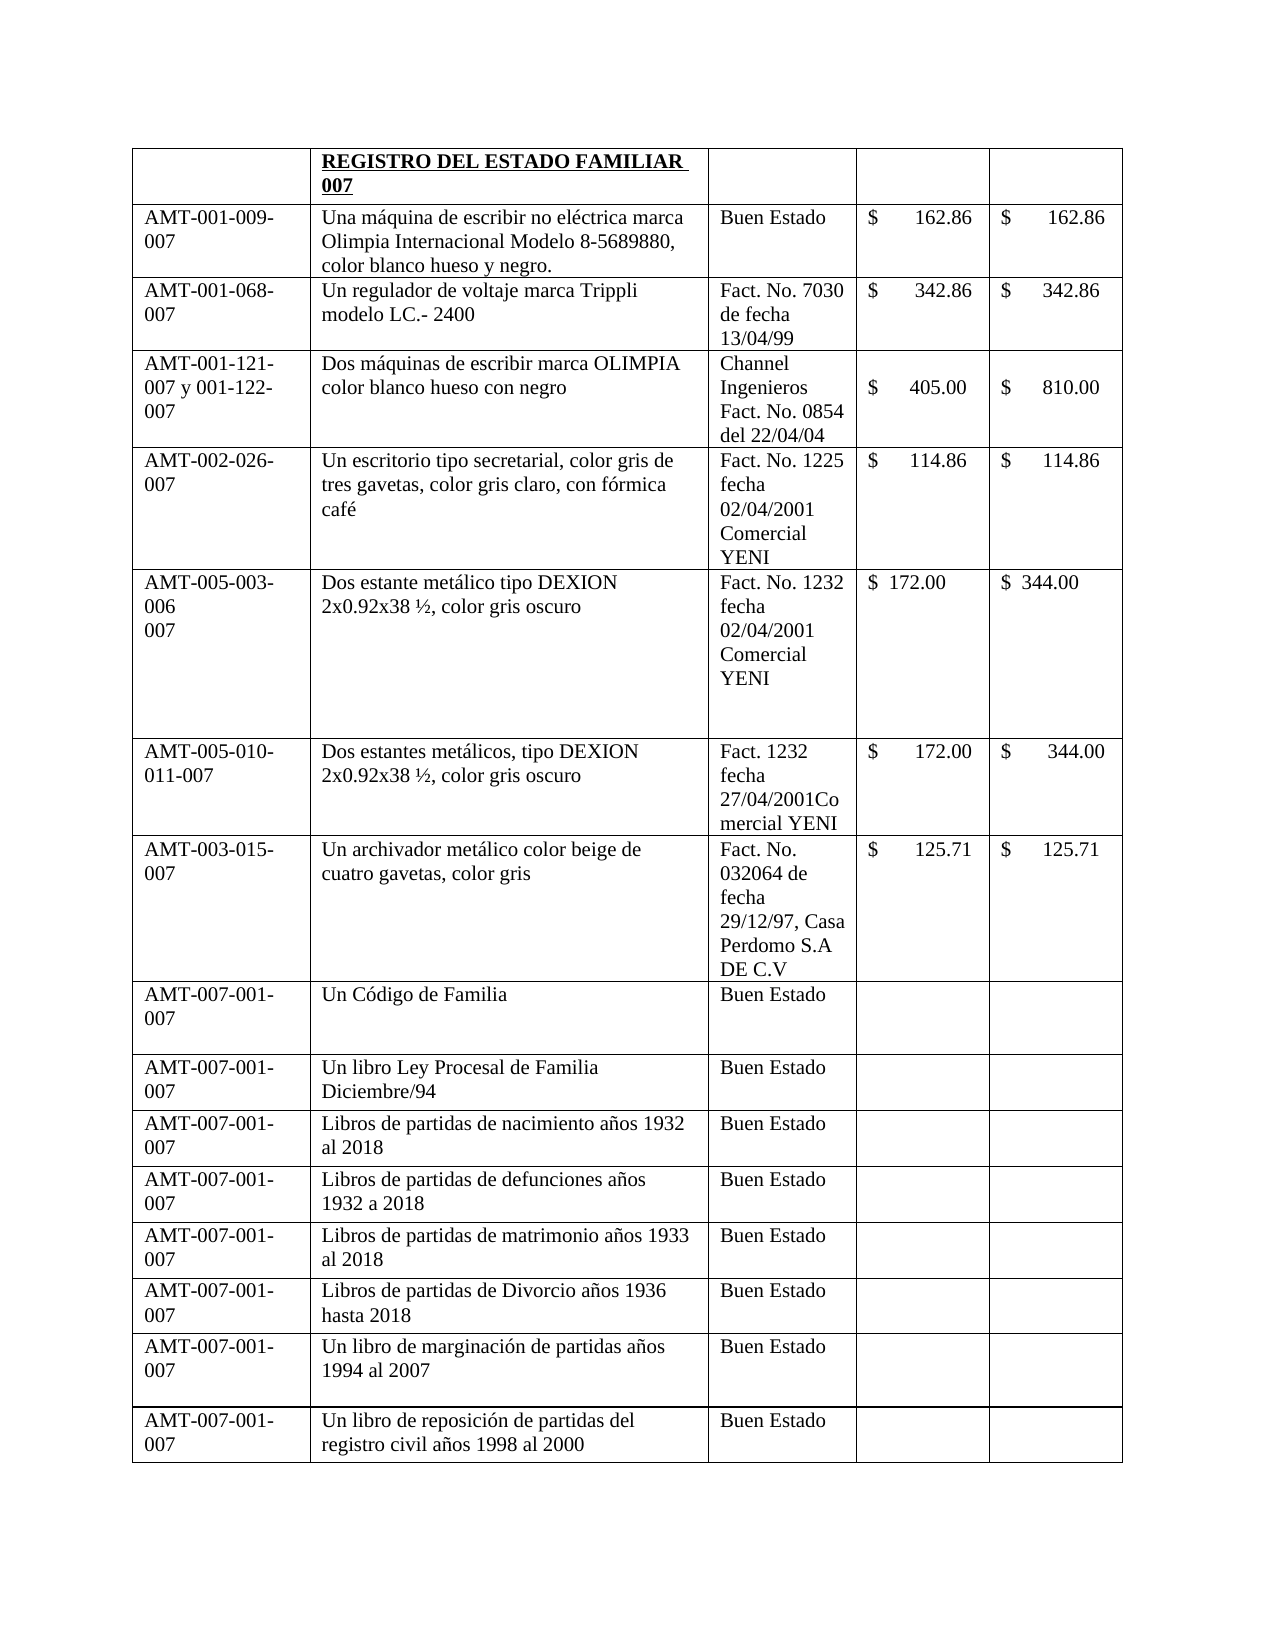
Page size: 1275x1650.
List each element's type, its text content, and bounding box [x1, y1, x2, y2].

table_cell AMT-007-001-007 [133, 1167, 310, 1222]
table_cell AMT-001-121-007 y 001-122-007 [133, 351, 310, 447]
table_cell [857, 1223, 989, 1277]
table_cell Fact. No. 7030 de fecha 13/04/99 [709, 278, 856, 350]
table_cell Libros de partidas de defunciones años 2018 [311, 1167, 708, 1222]
table_cell $ 344.00 [990, 739, 1122, 835]
table_cell Fact. 1232 fecha 27/04/2001Comercial YENI [709, 739, 856, 835]
table_cell AMT-007-001-007 [133, 1408, 310, 1462]
table_cell [990, 1111, 1122, 1166]
table_cell $ 344.00 [990, 570, 1122, 738]
table_cell Fact. No. 1232 fecha 02/04/2001 Comercial YENI [709, 570, 856, 738]
table_cell AMT-007-001-007 [133, 1279, 310, 1333]
table_cell [133, 149, 310, 203]
table_cell [990, 1167, 1122, 1222]
table_cell AMT-007-001-007 [133, 1223, 310, 1277]
table_cell REGISTRO DEL ESTADO FAMILIAR 007 [311, 149, 708, 203]
table_cell [857, 1055, 989, 1110]
table_cell Buen Estado [709, 1167, 856, 1222]
table_cell AMT-007-001-007 [133, 1055, 310, 1110]
table_cell AMT-007-001-007 [133, 982, 310, 1054]
table_cell Un regulador de voltaje marca Trippli modelo LC.- 2400 [311, 278, 708, 350]
table_cell Un libro de marginación de partidas años 1994 al 2007 [311, 1334, 708, 1406]
table_cell [857, 1111, 989, 1166]
table_cell [990, 149, 1122, 203]
table_cell [857, 1408, 989, 1462]
table_cell Libros de partidas de Divorcio años 1936 hasta 2018 [311, 1279, 708, 1333]
table_cell $ 810.00 [990, 351, 1122, 447]
table_cell Buen Estado [709, 1279, 856, 1333]
table_cell $ 125.71 [990, 836, 1122, 981]
table_cell AMT-005-010-011-007 [133, 739, 310, 835]
table_cell $ 114.86 [857, 448, 989, 569]
table_cell Buen Estado [709, 205, 856, 277]
table_cell Buen Estado [709, 1223, 856, 1277]
table_cell Buen Estado [709, 1111, 856, 1166]
table_cell [857, 1279, 989, 1333]
table_cell [857, 982, 989, 1054]
table_cell Un Código de Familia [311, 982, 708, 1054]
table_cell Buen Estado [709, 1334, 856, 1406]
table_cell [857, 1334, 989, 1406]
table_cell Libros de partidas de matrimonio años 1933 al 2018 [311, 1223, 708, 1277]
table_cell Una máquina de escribir no eléctrica marca Olimpia Internacional Modelo 8-5689880, color blanco hueso y negro. [311, 205, 708, 277]
table_cell $ 125.71 [857, 836, 989, 981]
table_cell [709, 149, 856, 203]
table_cell AMT-002-026-007 [133, 448, 310, 569]
table_cell Un archivador metálico color beige de cuatro gavetas, color gris [311, 836, 708, 981]
table_cell AMT-007-001-007 [133, 1334, 310, 1406]
table_cell AMT-001-068-007 [133, 278, 310, 350]
table_cell Channel Ingenieros Fact. No. 0854 del 22/04/04 [709, 351, 856, 447]
table_cell $ 162.86 [857, 205, 989, 277]
table_cell Un libro de reposición de partidas del registro civil años 1998 al 2000 [311, 1408, 708, 1462]
table_cell $ 172.00 [857, 570, 989, 738]
table_cell [990, 1279, 1122, 1333]
table_cell [990, 982, 1122, 1054]
table_cell Buen Estado [709, 982, 856, 1054]
table_cell [857, 149, 989, 203]
table_cell AMT-007-001-007 [133, 1111, 310, 1166]
table_cell Buen Estado [709, 1055, 856, 1110]
table_cell Buen Estado [709, 1408, 856, 1462]
table_cell [990, 1223, 1122, 1277]
table_cell Un libro Ley Procesal de Familia Diciembre/94 [311, 1055, 708, 1110]
table_cell $ 162.86 [990, 205, 1122, 277]
table_cell $ 342.86 [990, 278, 1122, 350]
table_cell AMT-001-009-007 [133, 205, 310, 277]
table_cell $ 405.00 [857, 351, 989, 447]
table_cell Libros de partidas de nacimiento años 1932 al 2018 [311, 1111, 708, 1166]
table_cell [857, 1167, 989, 1222]
table_cell Dos máquinas de escribir marca OLIMPIA color blanco hueso con negro [311, 351, 708, 447]
table_cell AMT-003-015-007 [133, 836, 310, 981]
table_cell AMT-005-003-006 007 [133, 570, 310, 738]
table_cell $ 342.86 [857, 278, 989, 350]
table_cell Dos estante metálico tipo DEXION 2x0.92x38 ½, color gris oscuro [311, 570, 708, 738]
table_cell $ 114.86 [990, 448, 1122, 569]
table_cell Un escritorio tipo secretarial, color gris de tres gavetas, color gris claro, con fórmica café [311, 448, 708, 569]
table_cell [990, 1408, 1122, 1462]
table_cell [990, 1055, 1122, 1110]
table_cell Dos estantes metálicos, tipo DEXION 2x0.92x38 ½, color gris oscuro [311, 739, 708, 835]
table_cell Fact. No. 1225 fecha 02/04/2001 Comercial YENI [709, 448, 856, 569]
table_cell [990, 1334, 1122, 1406]
table_cell Fact. No. 032064 de fecha 29/12/97, Casa Perdomo S.A DE C.V [709, 836, 856, 981]
table_cell $ 172.00 [857, 739, 989, 835]
